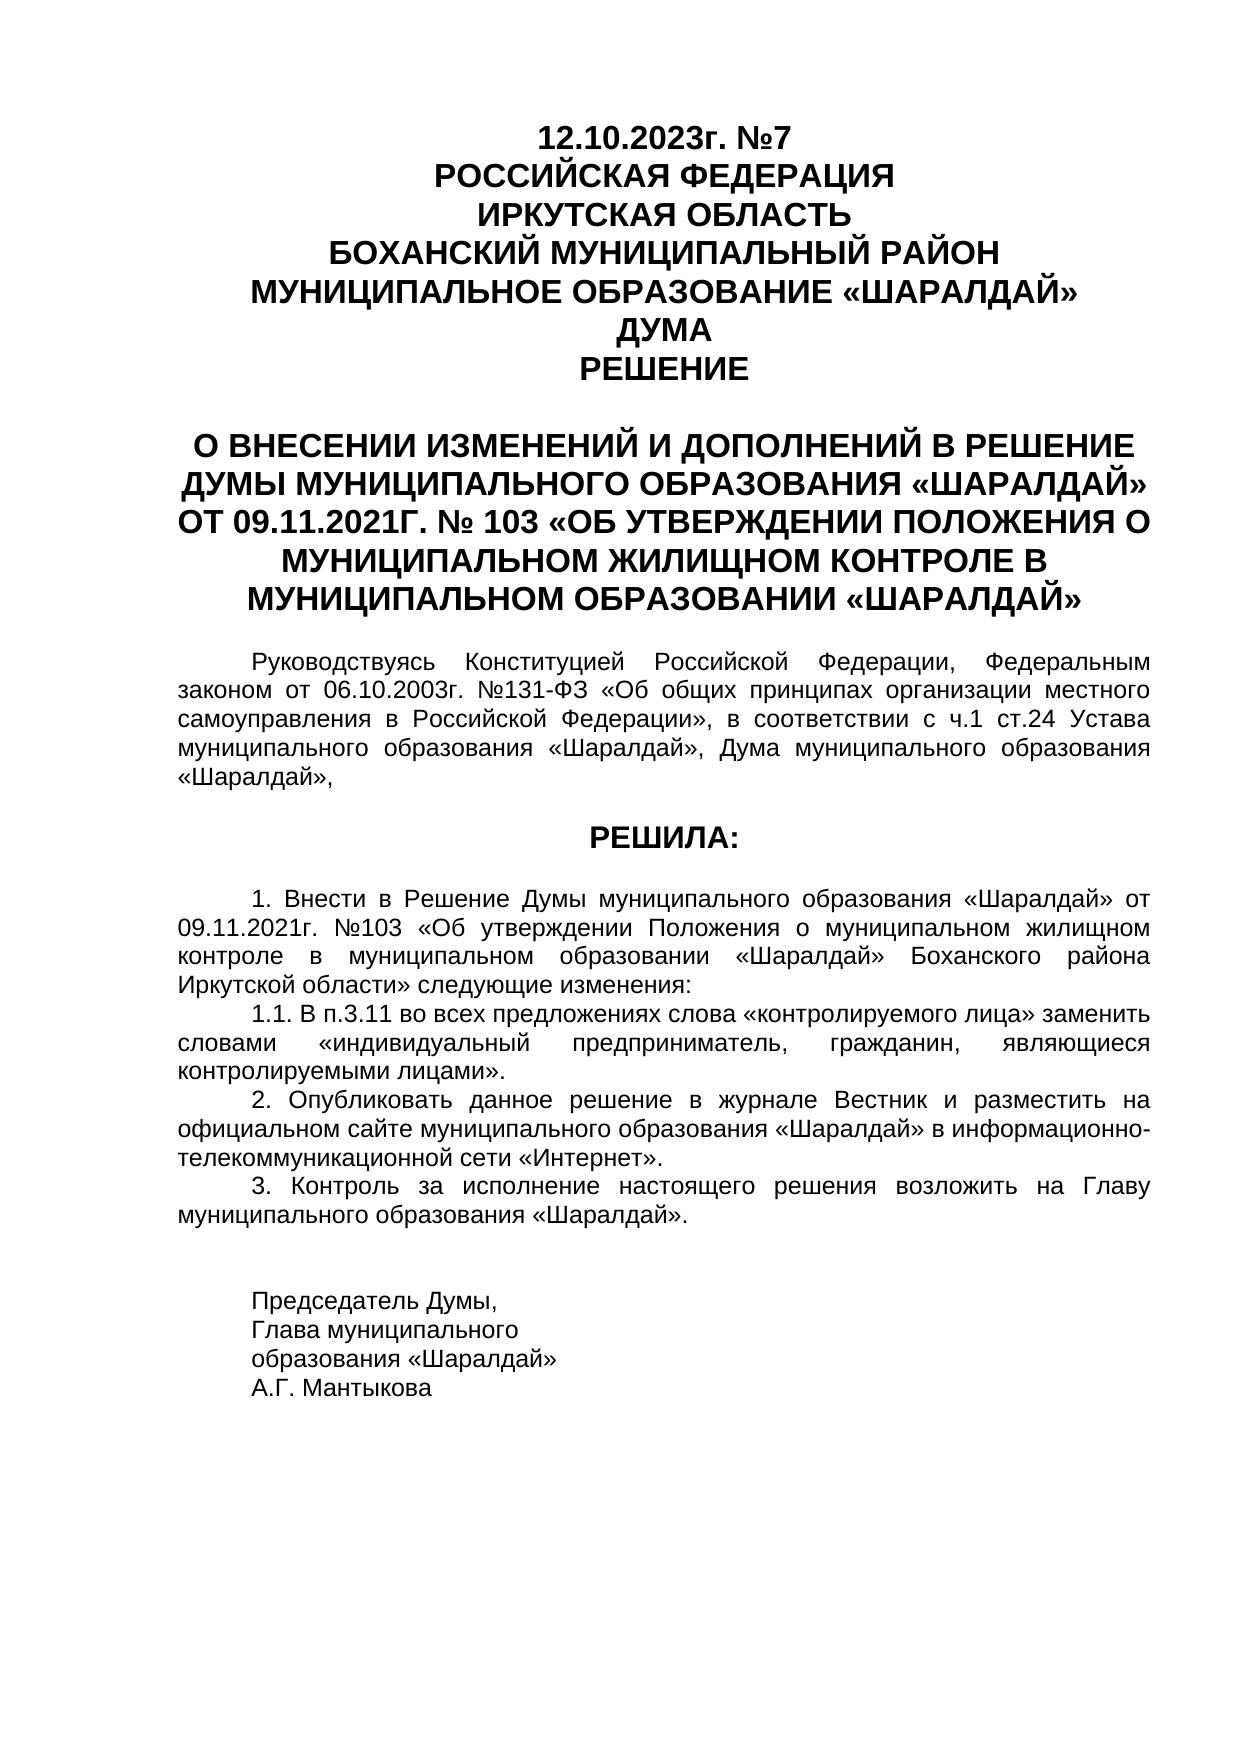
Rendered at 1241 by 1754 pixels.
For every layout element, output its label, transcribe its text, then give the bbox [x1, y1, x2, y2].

text 12.10.2023г. №7 [177, 118, 1152, 157]
text Глава муниципального [177, 1315, 1152, 1344]
text РЕШИЛА: [177, 819, 1152, 855]
text Руководствуясь Конституцией Российской Федерации, Федеральным законом от 06.10.2003г. №131-ФЗ «Об общих принципах организации местного самоуправления в Российской Федерации», в соответствии с ч.1 ст.24 Устава муниципального образования «Шаралдай», Дума муниципального образования «Шаралдай», [177, 647, 1152, 790]
text А.Г. Мантыкова [177, 1372, 1152, 1401]
text РЕШЕНИЕ [177, 349, 1152, 387]
text МУНИЦИПАЛЬНОЕ ОБРАЗОВАНИЕ «ШАРАЛДАЙ» [177, 272, 1152, 310]
text 2. Опубликовать данное решение в журнале Вестник и разместить на официальном сайте муниципального образования «Шаралдай» в информационно-телекоммуникационной сети «Интернет». [177, 1085, 1152, 1171]
text 1. Внести в Решение Думы муниципального образования «Шаралдай» от 09.11.2021г. №103 «Об утверждении Положения о муниципальном жилищном контроле в муниципальном образовании «Шаралдай» Боханского района Иркутской области» следующие изменения: [177, 884, 1152, 999]
text Председатель Думы, [177, 1286, 1152, 1315]
text ДУМА [177, 310, 1152, 349]
text ИРКУТСКАЯ ОБЛАСТЬ [177, 195, 1152, 233]
text БОХАНСКИЙ МУНИЦИПАЛЬНЫЙ РАЙОН [177, 233, 1152, 272]
text РОССИЙСКАЯ ФЕДЕРАЦИЯ [177, 157, 1152, 195]
text 3. Контроль за исполнение настоящего решения возложить на Главу муниципального образования «Шаралдай». [177, 1171, 1152, 1229]
text 1.1. В п.3.11 во всех предложениях слова «контролируемого лица» заменить словами «индивидуальный предприниматель, гражданин, являющиеся контролируемыми лицами». [177, 999, 1152, 1085]
text О ВНЕСЕНИИ ИЗМЕНЕНИЙ И ДОПОЛНЕНИЙ В РЕШЕНИЕ ДУМЫ МУНИЦИПАЛЬНОГО ОБРАЗОВАНИЯ «ШАРАЛДАЙ» ОТ 09.11.2021Г. № 103 «ОБ УТВЕРЖДЕНИИ ПОЛОЖЕНИЯ О МУНИЦИПАЛЬНОМ ЖИЛИЩНОМ КОНТРОЛЕ В МУНИЦИПАЛЬНОМ ОБРАЗОВАНИИ «ШАРАЛДАЙ» [177, 426, 1152, 618]
text образования «Шаралдай» [177, 1344, 1152, 1372]
